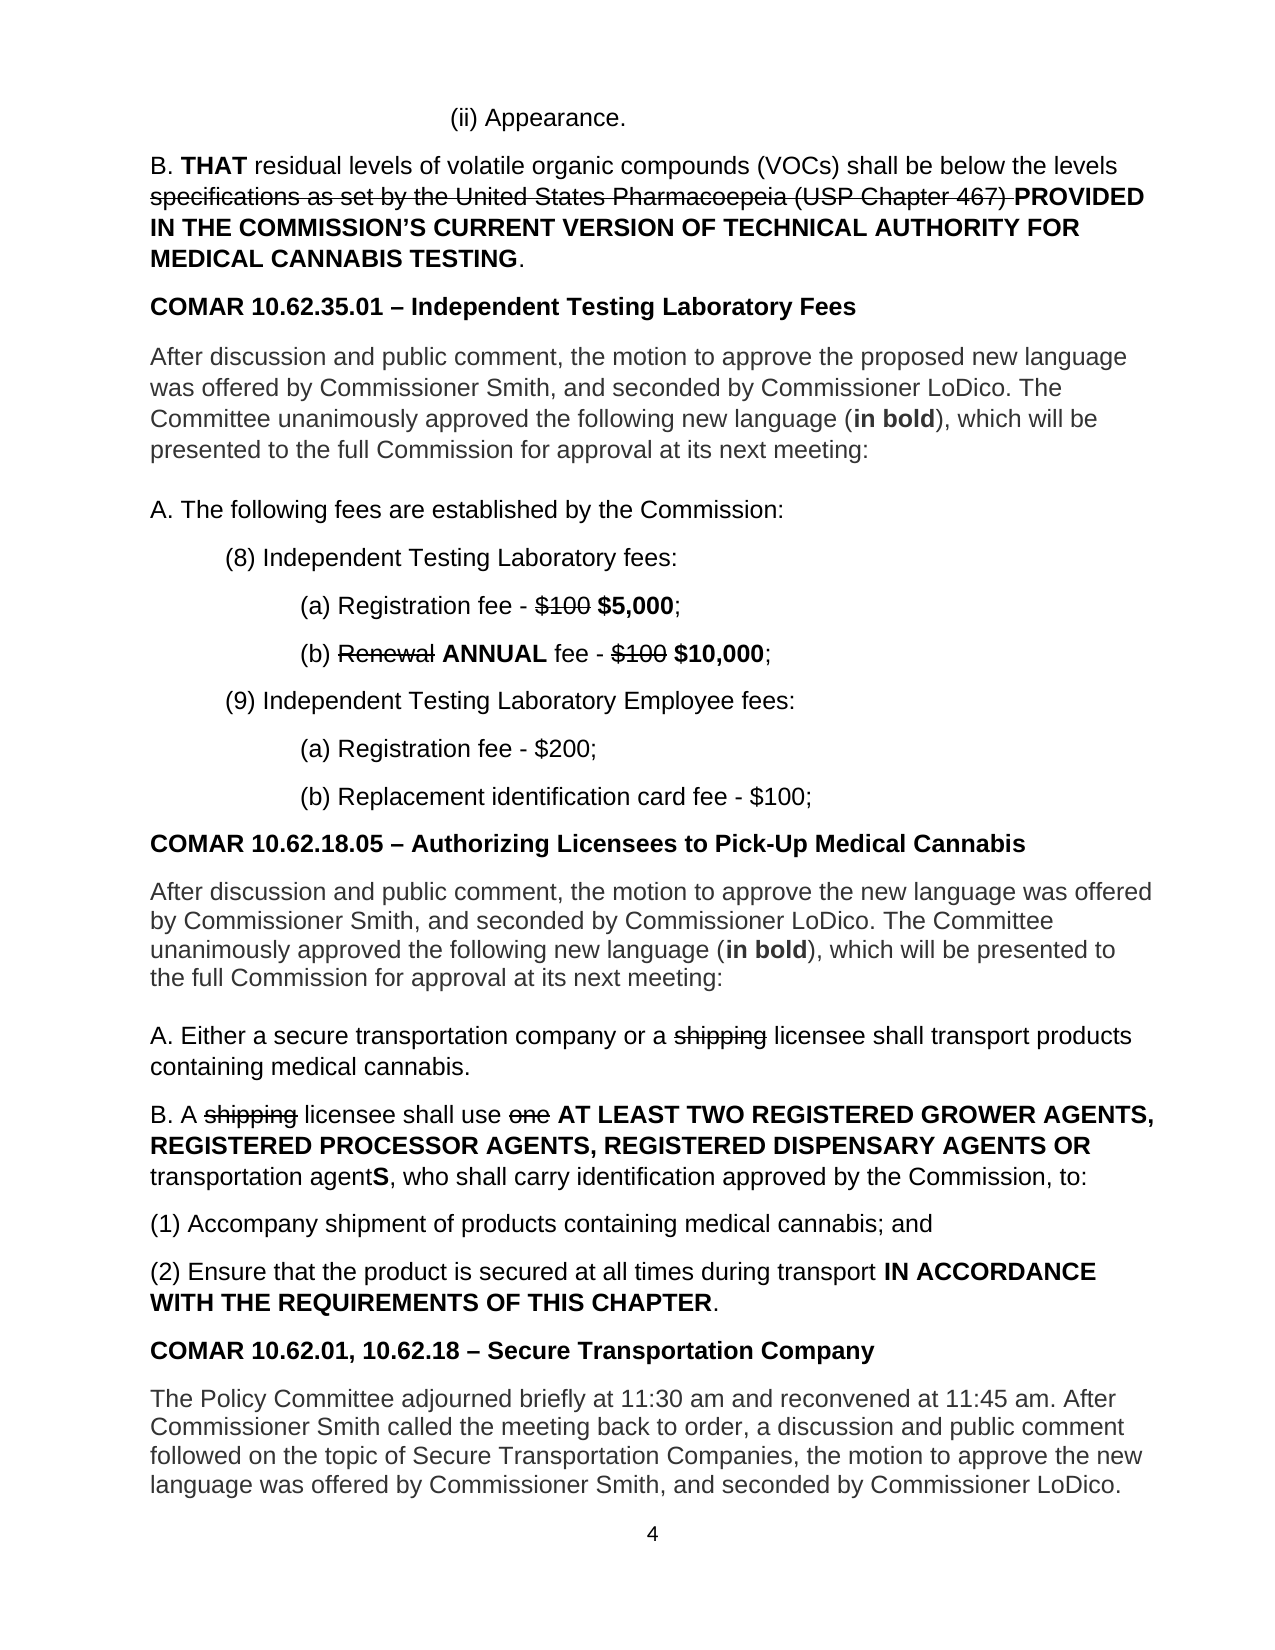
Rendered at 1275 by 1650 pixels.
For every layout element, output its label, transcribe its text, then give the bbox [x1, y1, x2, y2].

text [150, 1384, 1155, 1499]
text (a) Registration fee - $200; [150, 734, 1155, 763]
text COMAR 10.62.35.01 – Independent Testing Laboratory Fees [150, 292, 1155, 320]
text A. Either a secure transportation company or a shipping licensee shall transport products containing medical cannabis. [150, 1021, 1155, 1081]
text (8) Independent Testing Laboratory fees: [150, 543, 1155, 572]
text (b) Renewal ANNUAL fee - $100 $10,000; [150, 639, 1155, 667]
text B. That residual levels of volatile organic compounds (VOCs) shall be below the levels specifications as set by the United States Pharmacoepeia (USP Chapter 467) provided in the Commission’s current version of Technical Authority for Medical Cannabis Testing. [150, 151, 1155, 273]
text After discussion and public comment, the motion to approve the new language was offered by Commissioner Smith, and seconded by Commissioner LoDico. The Committee unanimously approved the following new language (in bold), which will be presented to the full Commission for approval at its next meeting: [150, 877, 1155, 992]
text (a) Registration fee - $100 $5,000; [150, 591, 1155, 620]
text (9) Independent Testing Laboratory Employee fees: [150, 686, 1155, 715]
text (1) Accompany shipment of products containing medical cannabis; and [150, 1209, 1155, 1238]
text COMAR 10.62.01, 10.62.18 – Secure Transportation Company [150, 1336, 1155, 1365]
text COMAR 10.62.18.05 – Authorizing Licensees to Pick-Up Medical Cannabis [150, 829, 1155, 858]
text (2) Ensure that the product is secured at all times during transport in accordance with the requirements of this chapter. [150, 1257, 1155, 1317]
text B. A shipping licensee shall use one at least two registered grower agents, registered processor agents, registered dispensary agents or transportation agentS, who shall carry identification approved by the Commission, to: [150, 1100, 1155, 1191]
text (ii) Appearance. [150, 103, 1155, 132]
text (b) Replacement identification card fee - $100; [150, 782, 1155, 811]
text A. The following fees are established by the Commission: [150, 496, 1155, 524]
text After discussion and public comment, the motion to approve the proposed new language was offered by Commissioner Smith, and seconded by Commissioner LoDico. The Committee unanimously approved the following new language (in bold), which will be presented to the full Commission for approval at its next meeting: [150, 339, 1155, 464]
